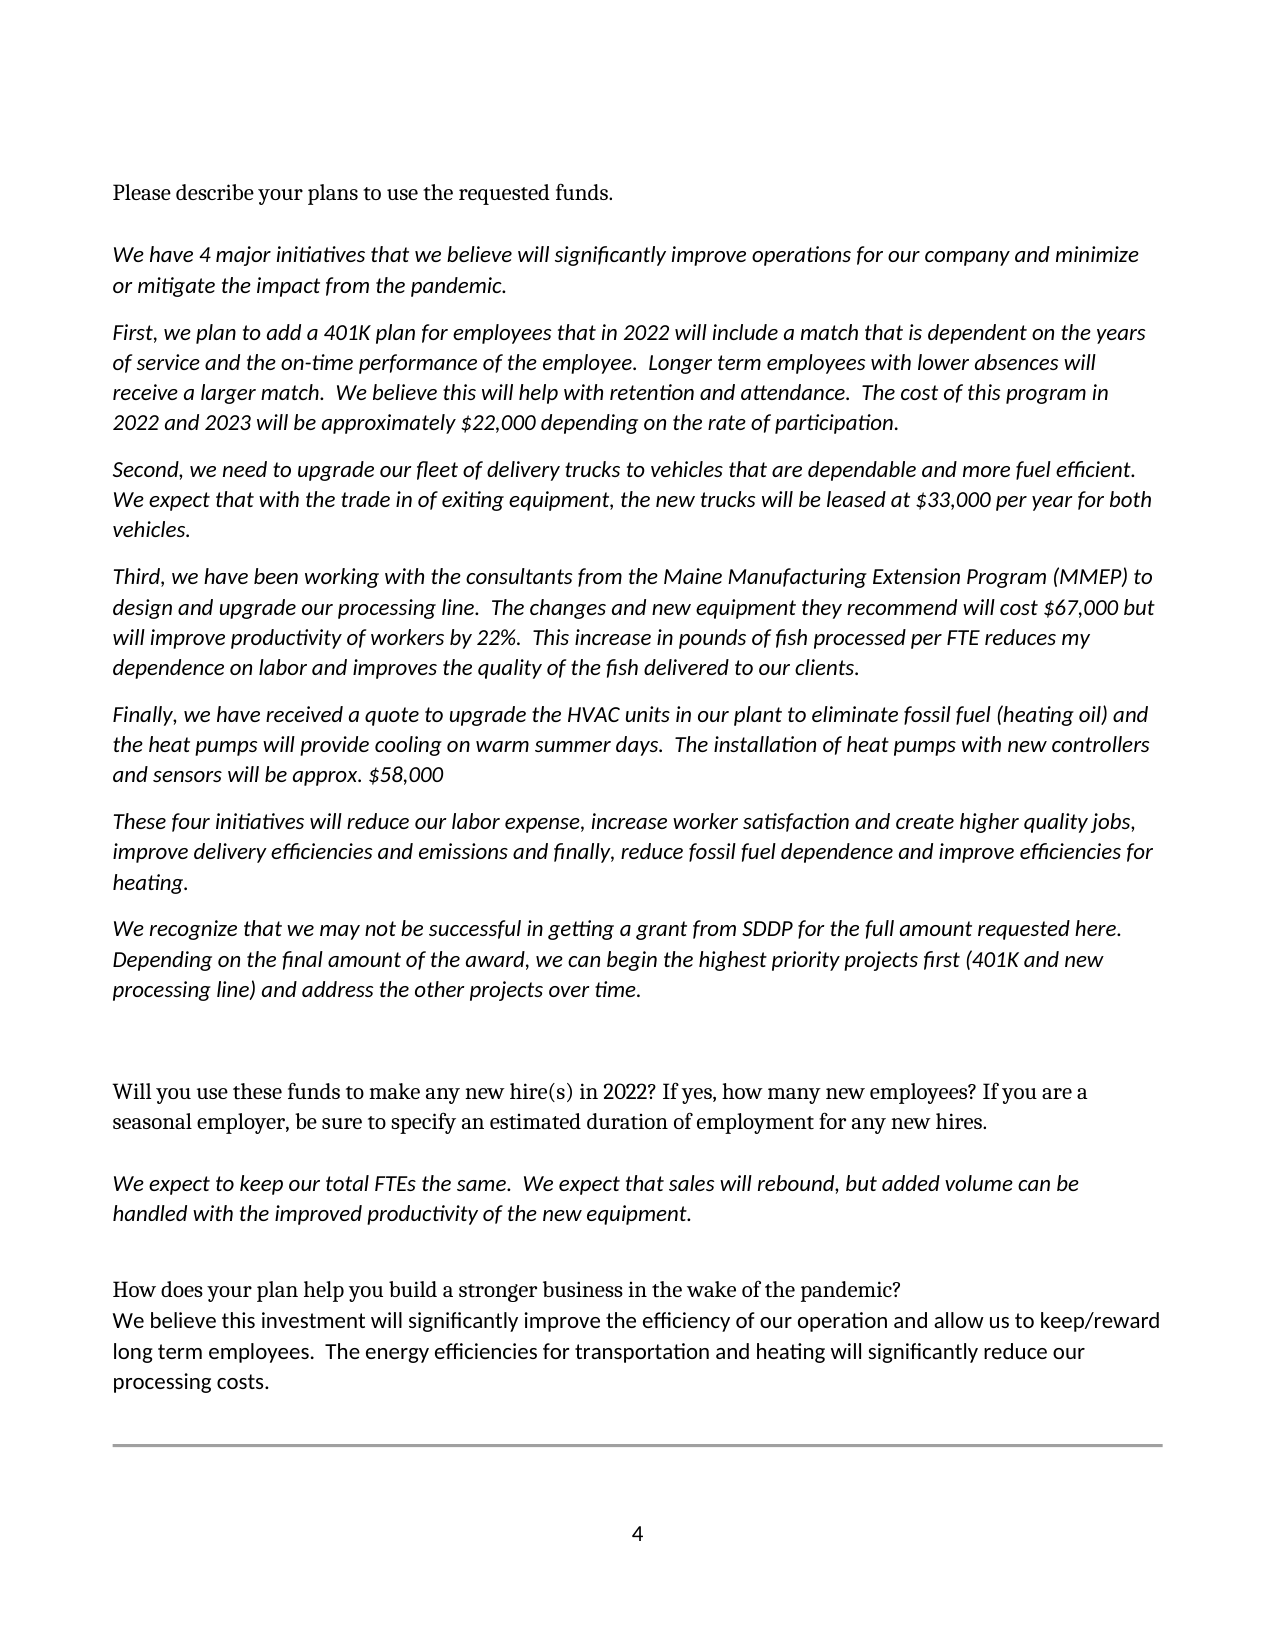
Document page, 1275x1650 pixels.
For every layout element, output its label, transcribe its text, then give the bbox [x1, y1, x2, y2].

text First, we plan to add a 401K plan for employees that in 2022 will include a match that is dependent on the years of service and the on-time performance of the employee. Longer term employees with lower absences will receive a larger match. We believe this will help with retention and attendance. The cost of this program in 2022 and 2023 will be approximately $22,000 depending on the rate of participation. [112, 318, 1162, 436]
text Finally, we have received a quote to upgrade the HVAC units in our plant to eliminate fossil fuel (heating oil) and the heat pumps will provide cooling on warm summer days. The installation of heat pumps with new controllers and sensors will be approx. $58,000 [112, 700, 1162, 788]
text Third, we have been working with the consultants from the Maine Manufacturing Extension Program (MMEP) to design and upgrade our processing line. The changes and new equipment they recommend will cost $67,000 but will improve productivity of workers by 22%. This increase in pounds of fish processed per FTE reduces my dependence on labor and improves the quality of the fish delivered to our clients. [112, 562, 1162, 681]
text We have 4 major initiatives that we believe will significantly improve operations for our company and minimize or mitigate the impact from the pandemic. [112, 241, 1162, 299]
text We recognize that we may not be successful in getting a grant from SDDP for the full amount requested here. Depending on the final amount of the award, we can begin the highest priority projects first (401K and new processing line) and address the other projects over time. [112, 914, 1162, 1003]
text Please describe your plans to use the requested funds. [112, 180, 1162, 207]
text Will you use these funds to make any new hire(s) in 2022? If yes, how many new employees? If you are a seasonal employer, be sure to specify an estimated duration of employment for any new hires. [112, 1078, 1162, 1135]
text How does your plan help you build a stronger business in the wake of the pandemic? [112, 1276, 1162, 1303]
text We believe this investment will significantly improve the efficiency of our operation and allow us to keep/reward long term employees. The energy efficiencies for transportation and heating will significantly reduce our processing costs. [112, 1307, 1162, 1395]
text We expect to keep our total FTEs the same. We expect that sales will rebound, but added volume can be handled with the improved productivity of the new equipment. [112, 1169, 1162, 1227]
text These four initiatives will reduce our labor expense, increase worker satisfaction and create higher quality jobs, improve delivery efficiencies and emissions and finally, reduce fossil fuel dependence and improve efficiencies for heating. [112, 807, 1162, 896]
text Second, we need to upgrade our fleet of delivery trucks to vehicles that are dependable and more fuel efficient. We expect that with the trade in of exiting equipment, the new trucks will be leased at $33,000 per year for both vehicles. [112, 455, 1162, 544]
